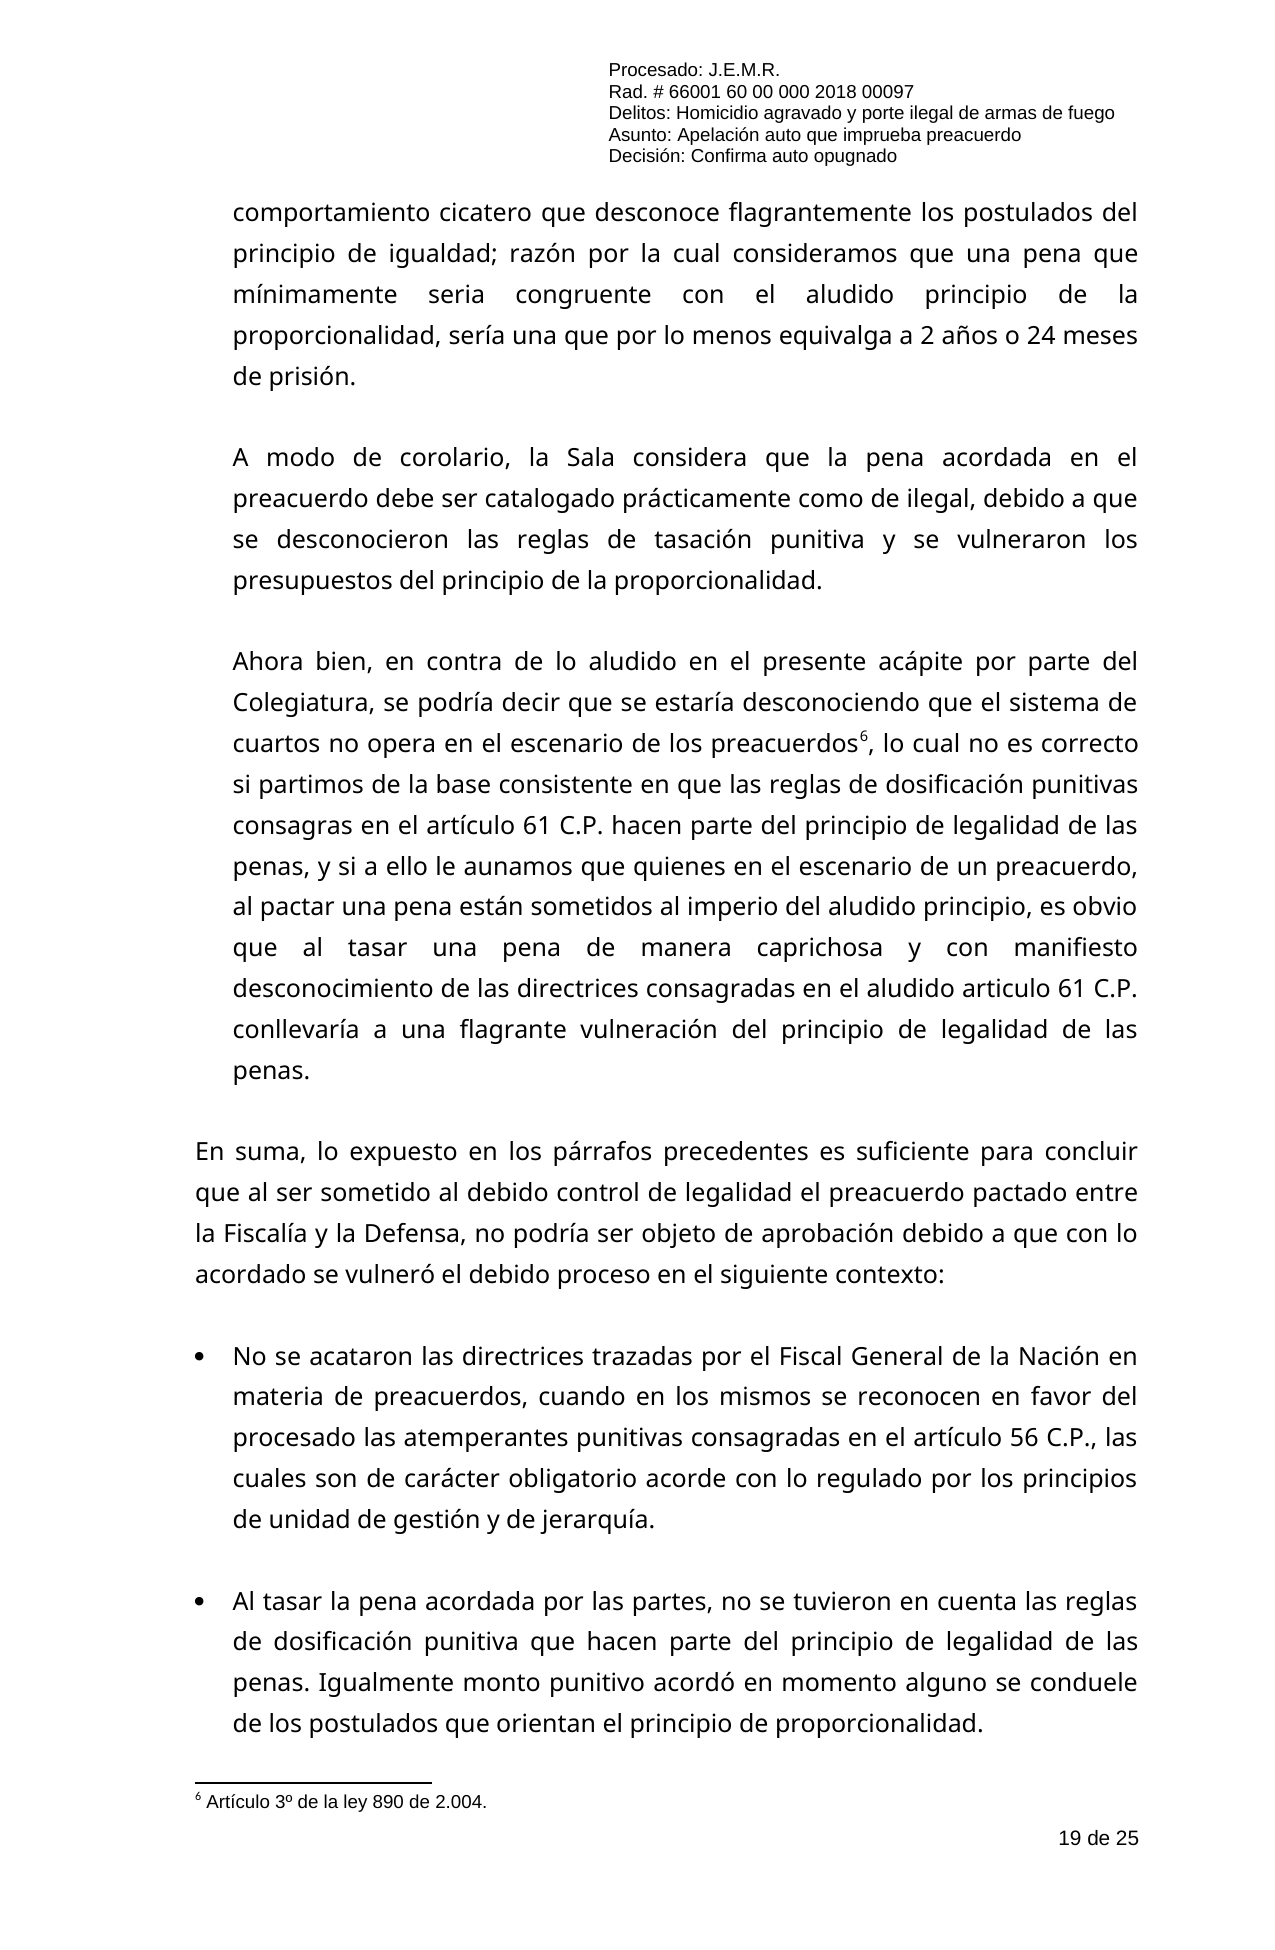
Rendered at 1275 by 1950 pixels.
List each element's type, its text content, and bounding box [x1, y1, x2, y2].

text A modo de corolario, la Sala considera que la pena acordada en el preacuerdo debe ser catalogado prácticamente como de ilegal, debido a que se desconocieron las reglas de tasación punitiva y se vulneraron los presupuestos del principio de la proporcionalidad. [232, 440, 1139, 596]
text Ahora bien, en contra de lo aludido en el presente acápite por parte del Colegiatura, se podría decir que se estaría desconociendo que el sistema de cuartos no opera en el escenario de los preacuerdos, lo cual no es correcto si partimos de la base consistente en que las reglas de dosificación punitivas consagras en el artículo 61 C.P. hacen parte del principio de legalidad de las penas, y si a ello le aunamos que quienes en el escenario de un preacuerdo, al pactar una pena están sometidos al imperio del aludido principio, es obvio que al tasar una pena de manera caprichosa y con manifiesto desconocimiento de las directrices consagradas en el aludido articulo 61 C.P. conllevaría a una flagrante vulneración del principio de legalidad de las penas. [232, 644, 1139, 1086]
text En suma, lo expuesto en los párrafos precedentes es suficiente para concluir que al ser sometido al debido control de legalidad el preacuerdo pactado entre la Fiscalía y la Defensa, no podría ser objeto de aprobación debido a que con lo acordado se vulneró el debido proceso en el siguiente contexto: [195, 1134, 1139, 1291]
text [232, 195, 1139, 392]
list No se acataron las directrices trazadas por el Fiscal General de la Nación en materia de preacuerdos, cuando en los mismos se reconocen en favor del procesado las atemperantes punitivas consagradas en el artículo 56 C.P., las cuales son de carácter obligatorio acorde con lo regulado por los principios de unidad de gestión y de jerarquía. [195, 1338, 1139, 1536]
list Al tasar la pena acordada por las partes, no se tuvieron en cuenta las reglas de dosificación punitiva que hacen parte del principio de legalidad de las penas. Igualmente monto punitivo acordó en momento alguno se conduele de los postulados que orientan el principio de proporcionalidad. [195, 1583, 1139, 1740]
